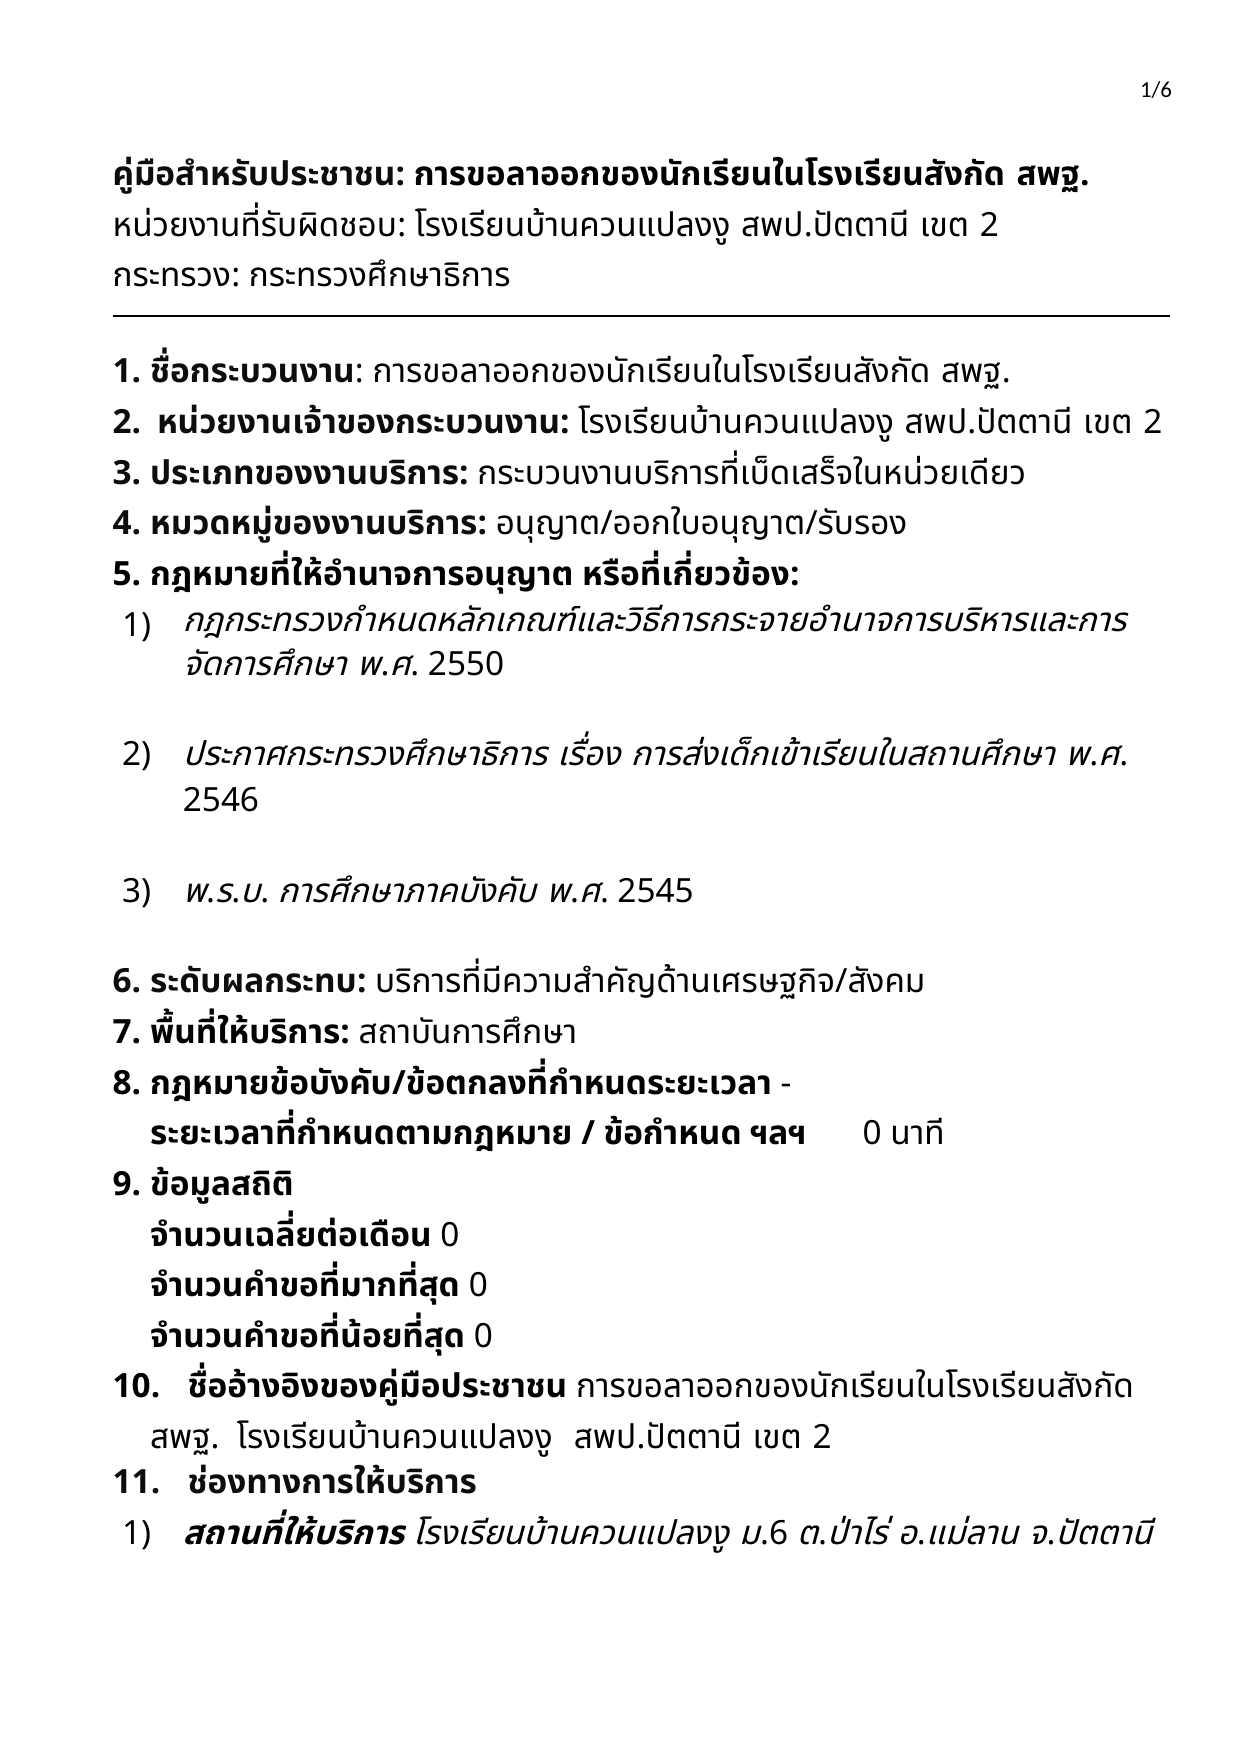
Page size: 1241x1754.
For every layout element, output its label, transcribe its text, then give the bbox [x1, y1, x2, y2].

text กระทรวง: กระทรวงศึกษาธิการ [112, 251, 1172, 302]
table_cell ประกาศกระทรวงศึกษาธิการ เรื่อง การส่งเด็กเข้าเรียนในสถานศึกษา พ.ศ. 2546 [171, 730, 1176, 866]
text จำนวนคำขอที่มากที่สุด 0 [112, 1261, 1172, 1312]
list กฎหมายที่ให้อำนาจการอนุญาต หรือที่เกี่ยวข้อง: [112, 550, 1172, 600]
list ชื่อกระบวนงาน: การขอลาออกของนักเรียนในโรงเรียนสังกัด สพฐ. [112, 347, 1172, 398]
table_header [171, 1509, 1176, 1559]
table_header 1) [101, 1509, 171, 1559]
list หมวดหมู่ของงานบริการ: อนุญาต/ออกใบอนุญาต/รับรอง [112, 499, 1172, 550]
list ชื่ออ้างอิงของคู่มือประชาชน การขอลาออกของนักเรียนในโรงเรียนสังกัด สพฐ. โรงเรียนบ้านควนแปลงงู สพป.ปัตตานี เขต 2 [112, 1362, 1172, 1458]
list ช่องทางการให้บริการ [112, 1458, 1172, 1509]
list หน่วยงานเจ้าของกระบวนงาน: โรงเรียนบ้านควนแปลงงู สพป.ปัตตานี เขต 2 [112, 398, 1172, 448]
list พื้นที่ให้บริการ: สถาบันการศึกษา [112, 1008, 1172, 1058]
text จำนวนคำขอที่น้อยที่สุด 0 [112, 1312, 1172, 1362]
list ระดับผลกระทบ: บริการที่มีความสำคัญด้านเศรษฐกิจ/สังคม [112, 957, 1172, 1008]
list กฎหมายข้อบังคับ/ข้อตกลงที่กำหนดระยะเวลา - [112, 1058, 1172, 1109]
text ระยะเวลาที่กำหนดตามกฎหมาย / ข้อกำหนด ฯลฯ 0 นาที [150, 1109, 1172, 1160]
table_cell 2) [101, 730, 171, 866]
table_header กฎกระทรวงกำหนดหลักเกณฑ์และวิธีการกระจายอำนาจการบริหารและการจัดการศึกษา พ.ศ. 2550 [171, 600, 1176, 730]
text คู่มือสำหรับประชาชน: การขอลาออกของนักเรียนในโรงเรียนสังกัด สพฐ. [112, 150, 1172, 201]
table_cell พ.ร.บ. การศึกษาภาคบังคับ พ.ศ. 2545 [171, 866, 1176, 957]
table_header 1) [101, 600, 171, 730]
list ประเภทของงานบริการ: กระบวนงานบริการที่เบ็ดเสร็จในหน่วยเดียว [112, 448, 1172, 499]
text หน่วยงานที่รับผิดชอบ: โรงเรียนบ้านควนแปลงงู สพป.ปัตตานี เขต 2 [112, 201, 1172, 251]
text จำนวนเฉลี่ยต่อเดือน 0 [112, 1210, 1172, 1261]
list ข้อมูลสถิติ [112, 1160, 1172, 1210]
table_cell 3) [101, 866, 171, 957]
